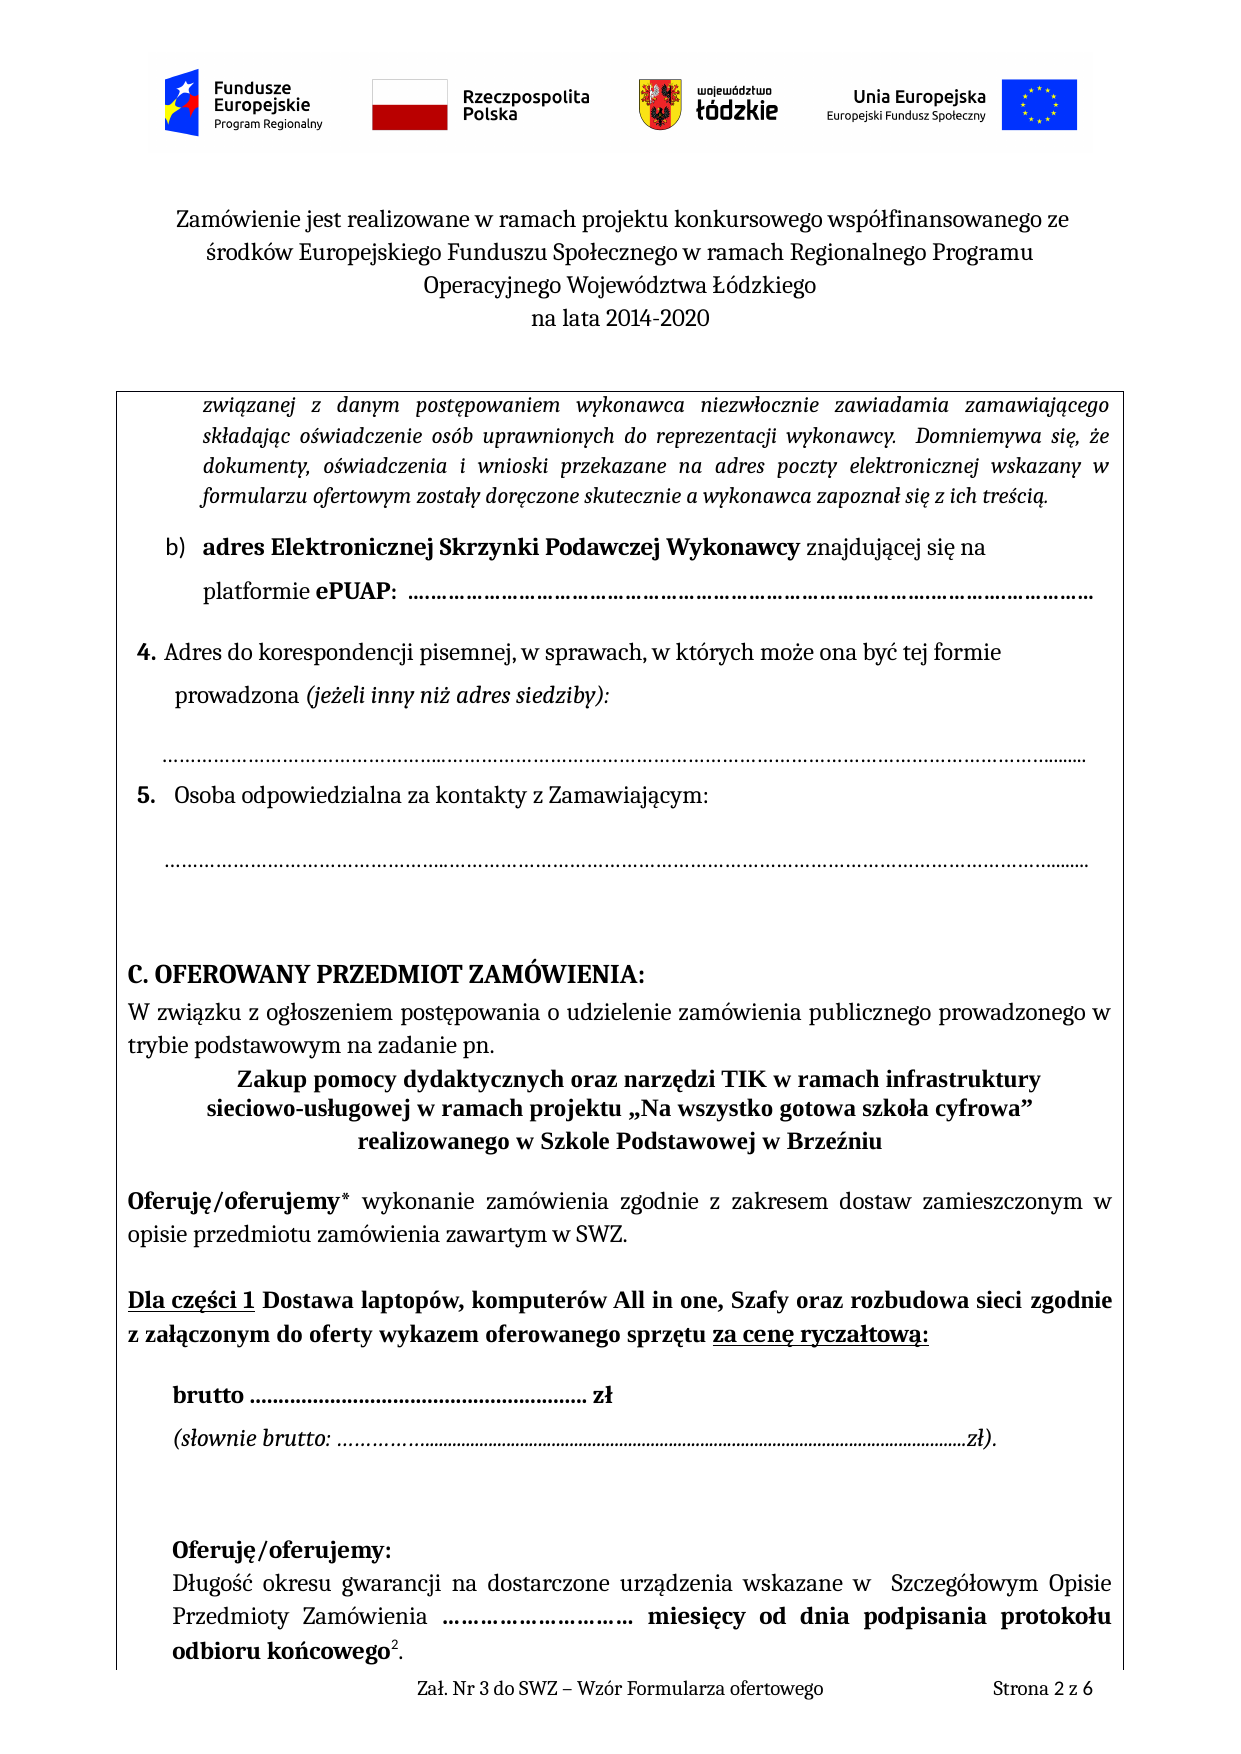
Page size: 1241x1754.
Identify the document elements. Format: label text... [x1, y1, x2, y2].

picture [147, 52, 1093, 153]
